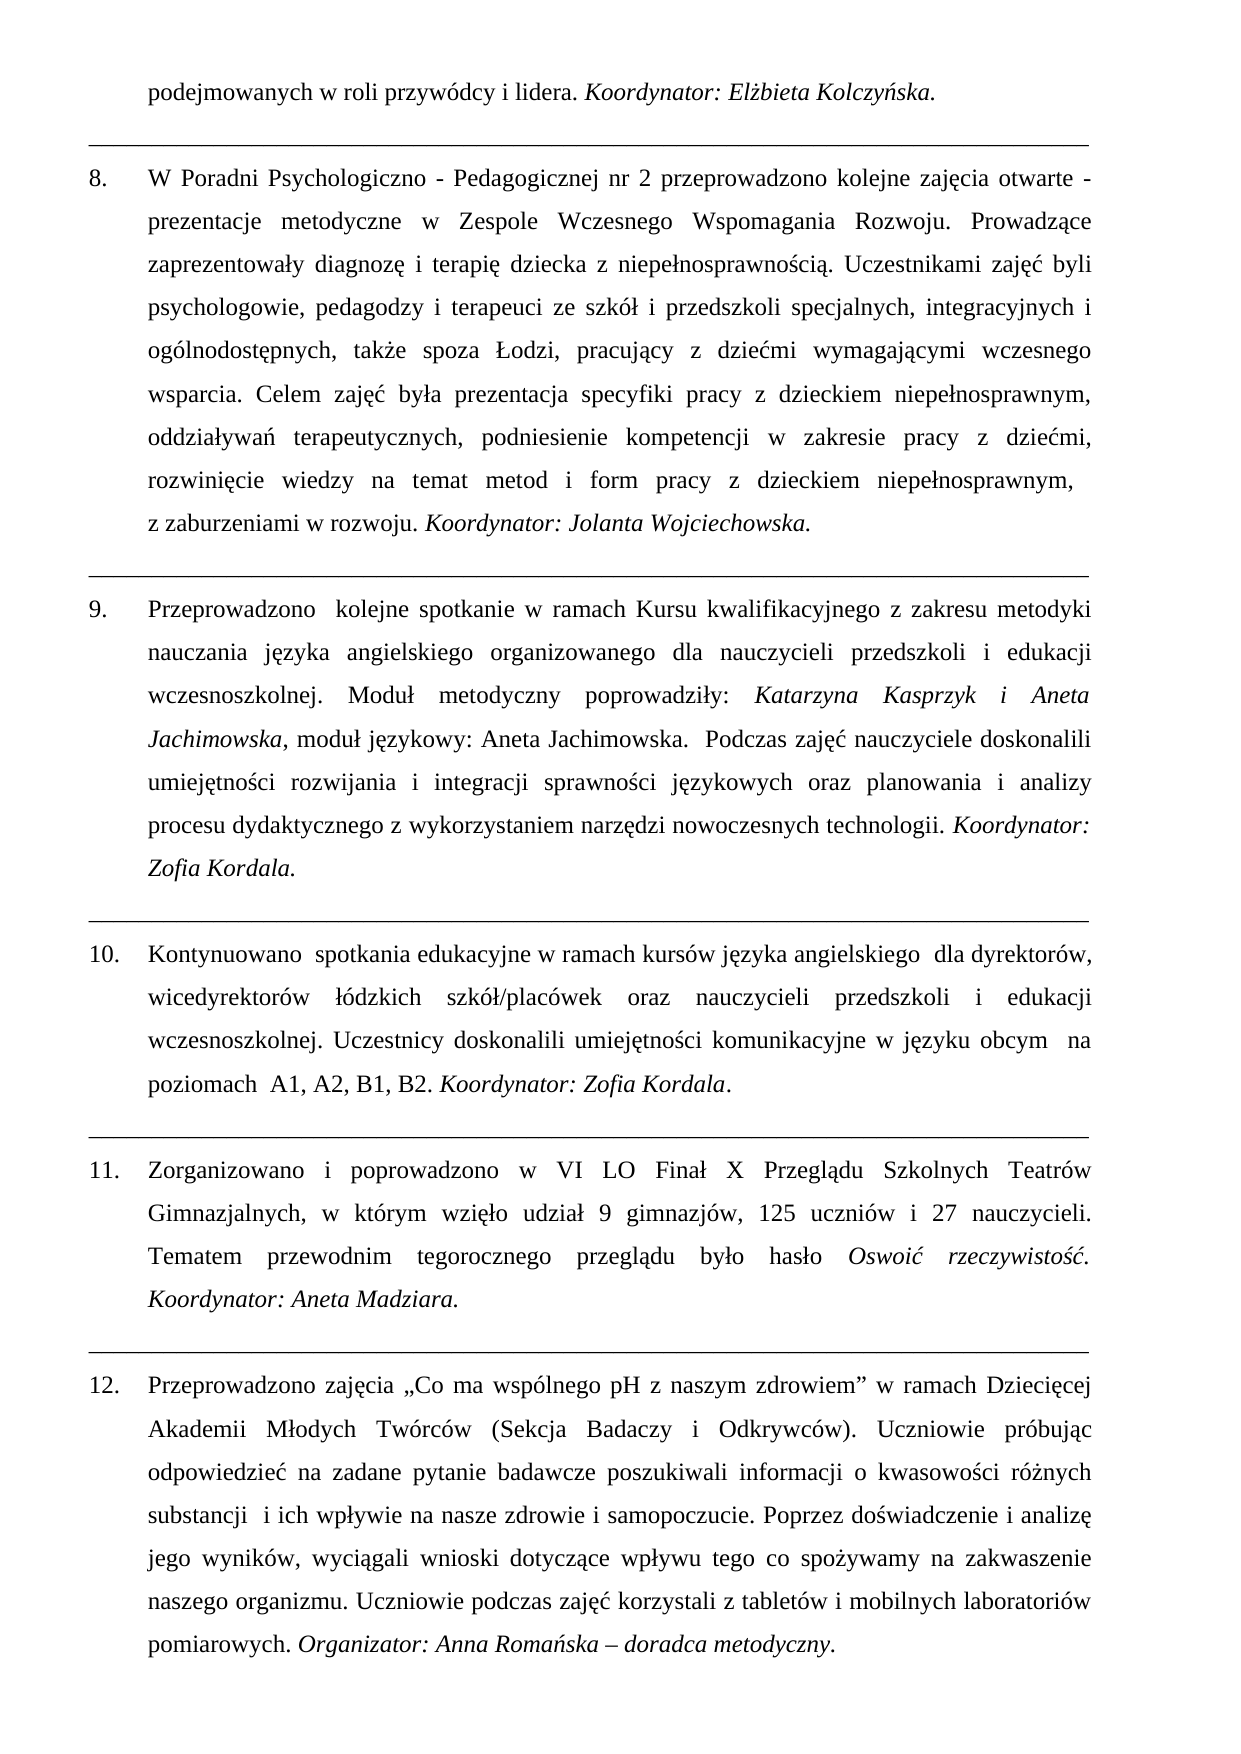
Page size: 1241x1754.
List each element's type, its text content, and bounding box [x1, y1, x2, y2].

list Przeprowadzono zajęcia „Co ma wspólnego pH z naszym zdrowiem” w ramach Dziecięcej Akademii Młodych Twórców (Sekcja Badaczy i Odkrywców). Uczniowie próbując odpowiedzieć na zadane pytanie badawcze poszukiwali informacji o kwasowości różnych substancji i ich wpływie na nasze zdrowie i samopoczucie. Poprzez doświadczenie i analizę jego wyników, wyciągali wnioski dotyczące wpływu tego co spożywamy na zakwaszenie naszego organizmu. Uczniowie podczas zajęć korzystali z tabletów i mobilnych laboratoriów pomiarowych. Organizator: Anna Romańska – doradca metodyczny. [89, 1371, 1092, 1658]
list Zorganizowano i poprowadzono w VI LO Finał X Przeglądu Szkolnych Teatrów Gimnazjalnych, w którym wzięło udział 9 gimnazjów, 125 uczniów i 27 nauczycieli. Tematem przewodnim tegorocznego przeglądu było hasło Oswoić rzeczywistość. Koordynator: Aneta Madziara. [89, 1155, 1092, 1313]
text ________________________________________________________________________________ [89, 896, 1092, 925]
list Kontynuowano spotkania edukacyjne w ramach kursów języka angielskiego dla dyrektorów, wicedyrektorów łódzkich szkół/placówek oraz nauczycieli przedszkoli i edukacji wczesnoszkolnej. Uczestnicy doskonalili umiejętności komunikacyjne w języku obcym na poziomach A1, A2, B1, B2. Koordynator: Zofia Kordala. [89, 939, 1092, 1097]
text ________________________________________________________________________________ [89, 551, 1092, 580]
list W Poradni Psychologiczno - Pedagogicznej nr 2 przeprowadzono kolejne zajęcia otwarte - prezentacje metodyczne w Zespole Wczesnego Wspomagania Rozwoju. Prowadzące zaprezentowały diagnozę i terapię dziecka z niepełnosprawnością. Uczestnikami zajęć byli psychologowie, pedagodzy i terapeuci ze szkół i przedszkoli specjalnych, integracyjnych i ogólnodostępnych, także spoza Łodzi, pracujący z dziećmi wymagającymi wczesnego wsparcia. Celem zajęć była prezentacja specyfiki pracy z dzieckiem niepełnosprawnym, oddziaływań terapeutycznych, podniesienie kompetencji w zakresie pracy z dziećmi, rozwinięcie wiedzy na temat metod i form pracy z dzieckiem niepełnosprawnym, z zaburzeniami w rozwoju. Koordynator: Jolanta Wojciechowska. [89, 163, 1092, 537]
text ________________________________________________________________________________ [89, 1327, 1092, 1356]
text ________________________________________________________________________________ [89, 1112, 1092, 1141]
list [89, 77, 1092, 106]
text ________________________________________________________________________________ [89, 120, 1092, 149]
list Przeprowadzono kolejne spotkanie w ramach Kursu kwalifikacyjnego z zakresu metodyki nauczania języka angielskiego organizowanego dla nauczycieli przedszkoli i edukacji wczesnoszkolnej. Moduł metodyczny poprowadziły: Katarzyna Kasprzyk i Aneta Jachimowska, moduł językowy: Aneta Jachimowska. Podczas zajęć nauczyciele doskonalili umiejętności rozwijania i integracji sprawności językowych oraz planowania i analizy procesu dydaktycznego z wykorzystaniem narzędzi nowoczesnych technologii. Koordynator: Zofia Kordala. [89, 594, 1092, 882]
